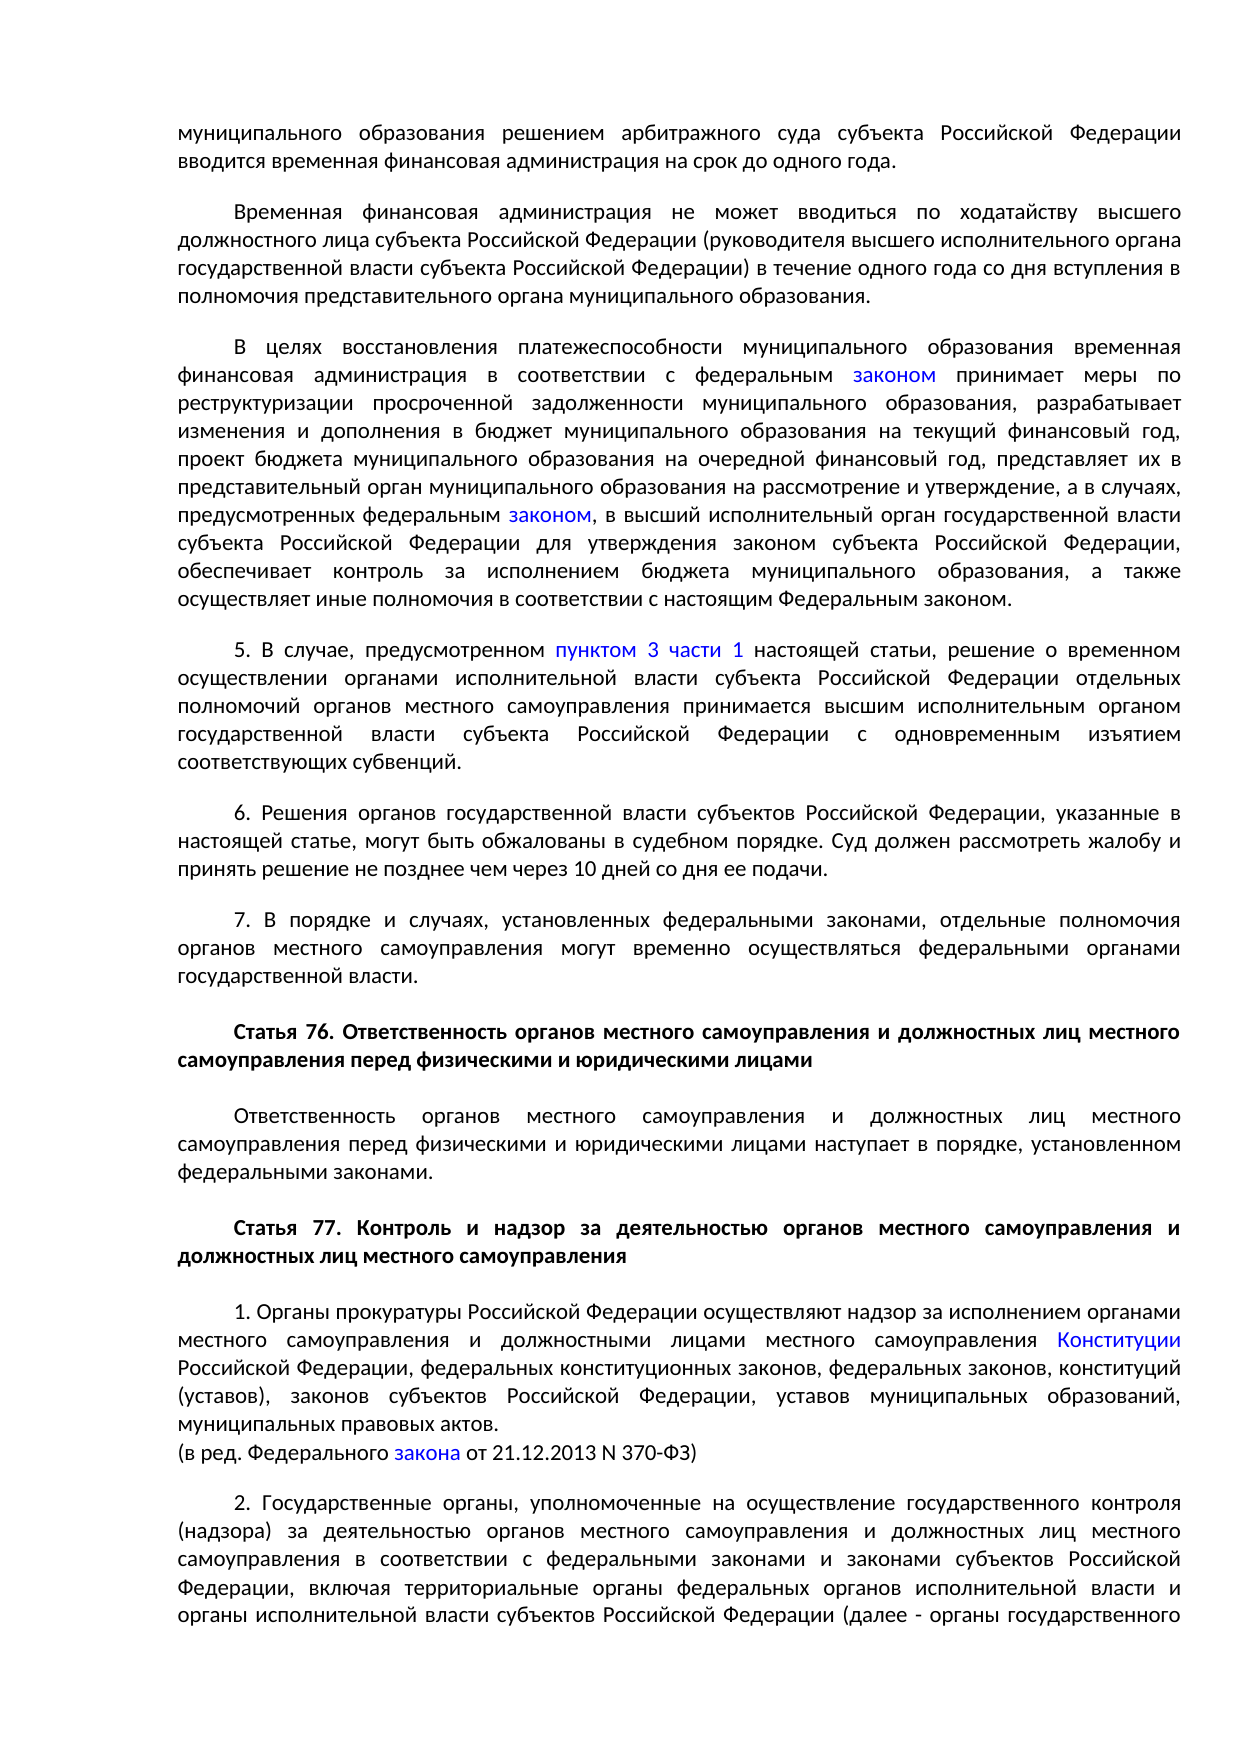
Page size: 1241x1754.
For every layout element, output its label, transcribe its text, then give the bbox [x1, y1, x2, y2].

text Ответственность органов местного самоуправления и должностных лиц местного самоуправления перед физическими и юридическими лицами наступает в порядке, установленном федеральными законами. [177, 1101, 1181, 1185]
text 1. Органы прокуратуры Российской Федерации осуществляют надзор за исполнением органами местного самоуправления и должностными лицами местного самоуправления Конституции Российской Федерации, федеральных конституционных законов, федеральных законов, конституций (уставов), законов субъектов Российской Федерации, уставов муниципальных образований, муниципальных правовых актов. [177, 1297, 1181, 1438]
text (в ред. Федерального закона от 21.12.2013 N 370-ФЗ) [177, 1438, 1181, 1466]
title Статья 77. Контроль и надзор за деятельностью органов местного самоуправления и должностных лиц местного самоуправления [177, 1213, 1181, 1269]
text 5. В случае, предусмотренном пунктом 3 части 1 настоящей статьи, решение о временном осуществлении органами исполнительной власти субъекта Российской Федерации отдельных полномочий органов местного самоуправления принимается высшим исполнительным органом государственной власти субъекта Российской Федерации с одновременным изъятием соответствующих субвенций. [177, 635, 1181, 775]
text Временная финансовая администрация не может вводиться по ходатайству высшего должностного лица субъекта Российской Федерации (руководителя высшего исполнительного органа государственной власти субъекта Российской Федерации) в течение одного года со дня вступления в полномочия представительного органа муниципального образования. [177, 197, 1181, 309]
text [177, 118, 1181, 174]
text В целях восстановления платежеспособности муниципального образования временная финансовая администрация в соответствии с федеральным законом принимает меры по реструктуризации просроченной задолженности муниципального образования, разрабатывает изменения и дополнения в бюджет муниципального образования на текущий финансовый год, проект бюджета муниципального образования на очередной финансовый год, представляет их в представительный орган муниципального образования на рассмотрение и утверждение, а в случаях, предусмотренных федеральным законом, в высший исполнительный орган государственной власти субъекта Российской Федерации для утверждения законом субъекта Российской Федерации, обеспечивает контроль за исполнением бюджета муниципального образования, а также осуществляет иные полномочия в соответствии с настоящим Федеральным законом. [177, 332, 1181, 612]
text 7. В порядке и случаях, установленных федеральными законами, отдельные полномочия органов местного самоуправления могут временно осуществляться федеральными органами государственной власти. [177, 905, 1181, 989]
title Статья 76. Ответственность органов местного самоуправления и должностных лиц местного самоуправления перед физическими и юридическими лицами [177, 1017, 1181, 1073]
text 6. Решения органов государственной власти субъектов Российской Федерации, указанные в настоящей статье, могут быть обжалованы в судебном порядке. Суд должен рассмотреть жалобу и принять решение не позднее чем через 10 дней со дня ее подачи. [177, 798, 1181, 882]
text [177, 1488, 1181, 1629]
